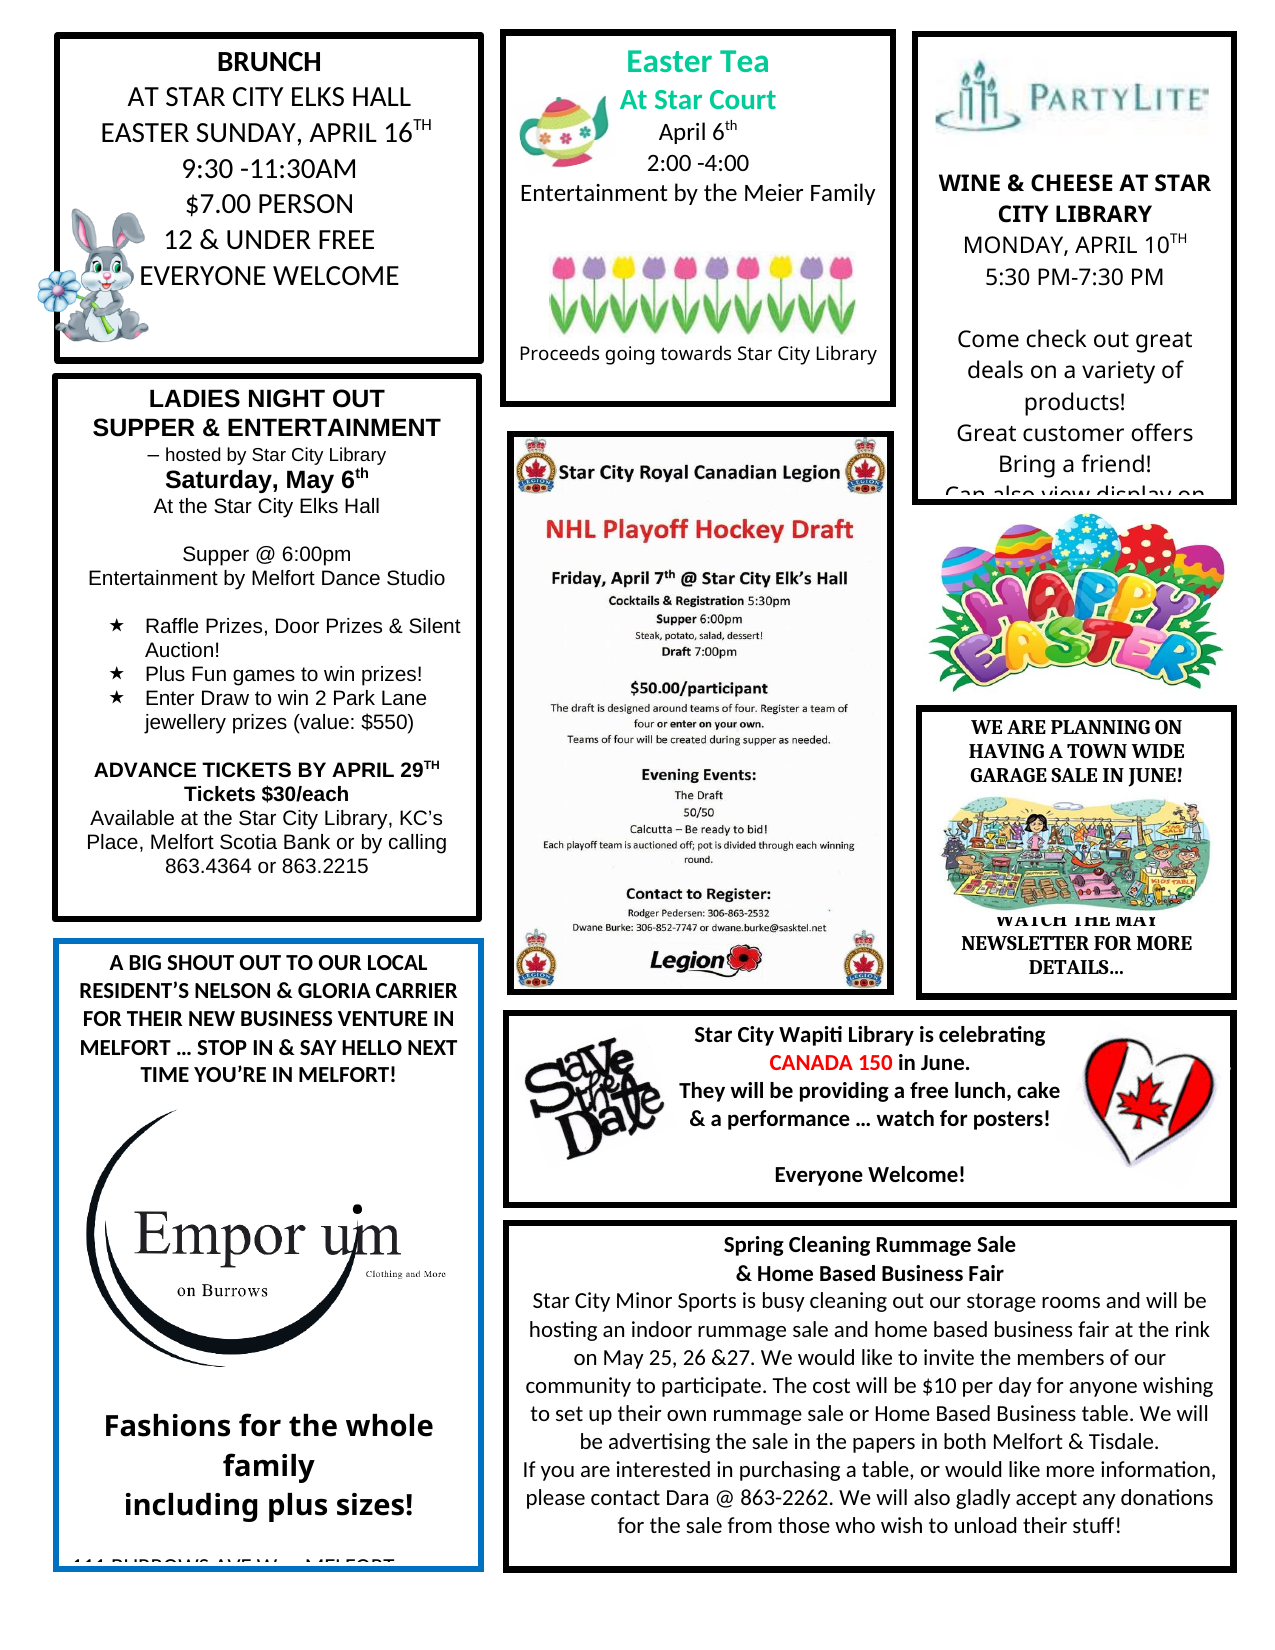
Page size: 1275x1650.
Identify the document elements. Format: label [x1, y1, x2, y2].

picture [923, 508, 1230, 696]
picture [513, 1022, 677, 1171]
picture [549, 251, 856, 339]
picture [938, 792, 1214, 917]
picture [25, 207, 162, 344]
picture [81, 1107, 454, 1368]
picture [514, 437, 887, 989]
picture [935, 53, 1209, 149]
picture [1057, 1018, 1230, 1188]
picture [514, 88, 617, 174]
